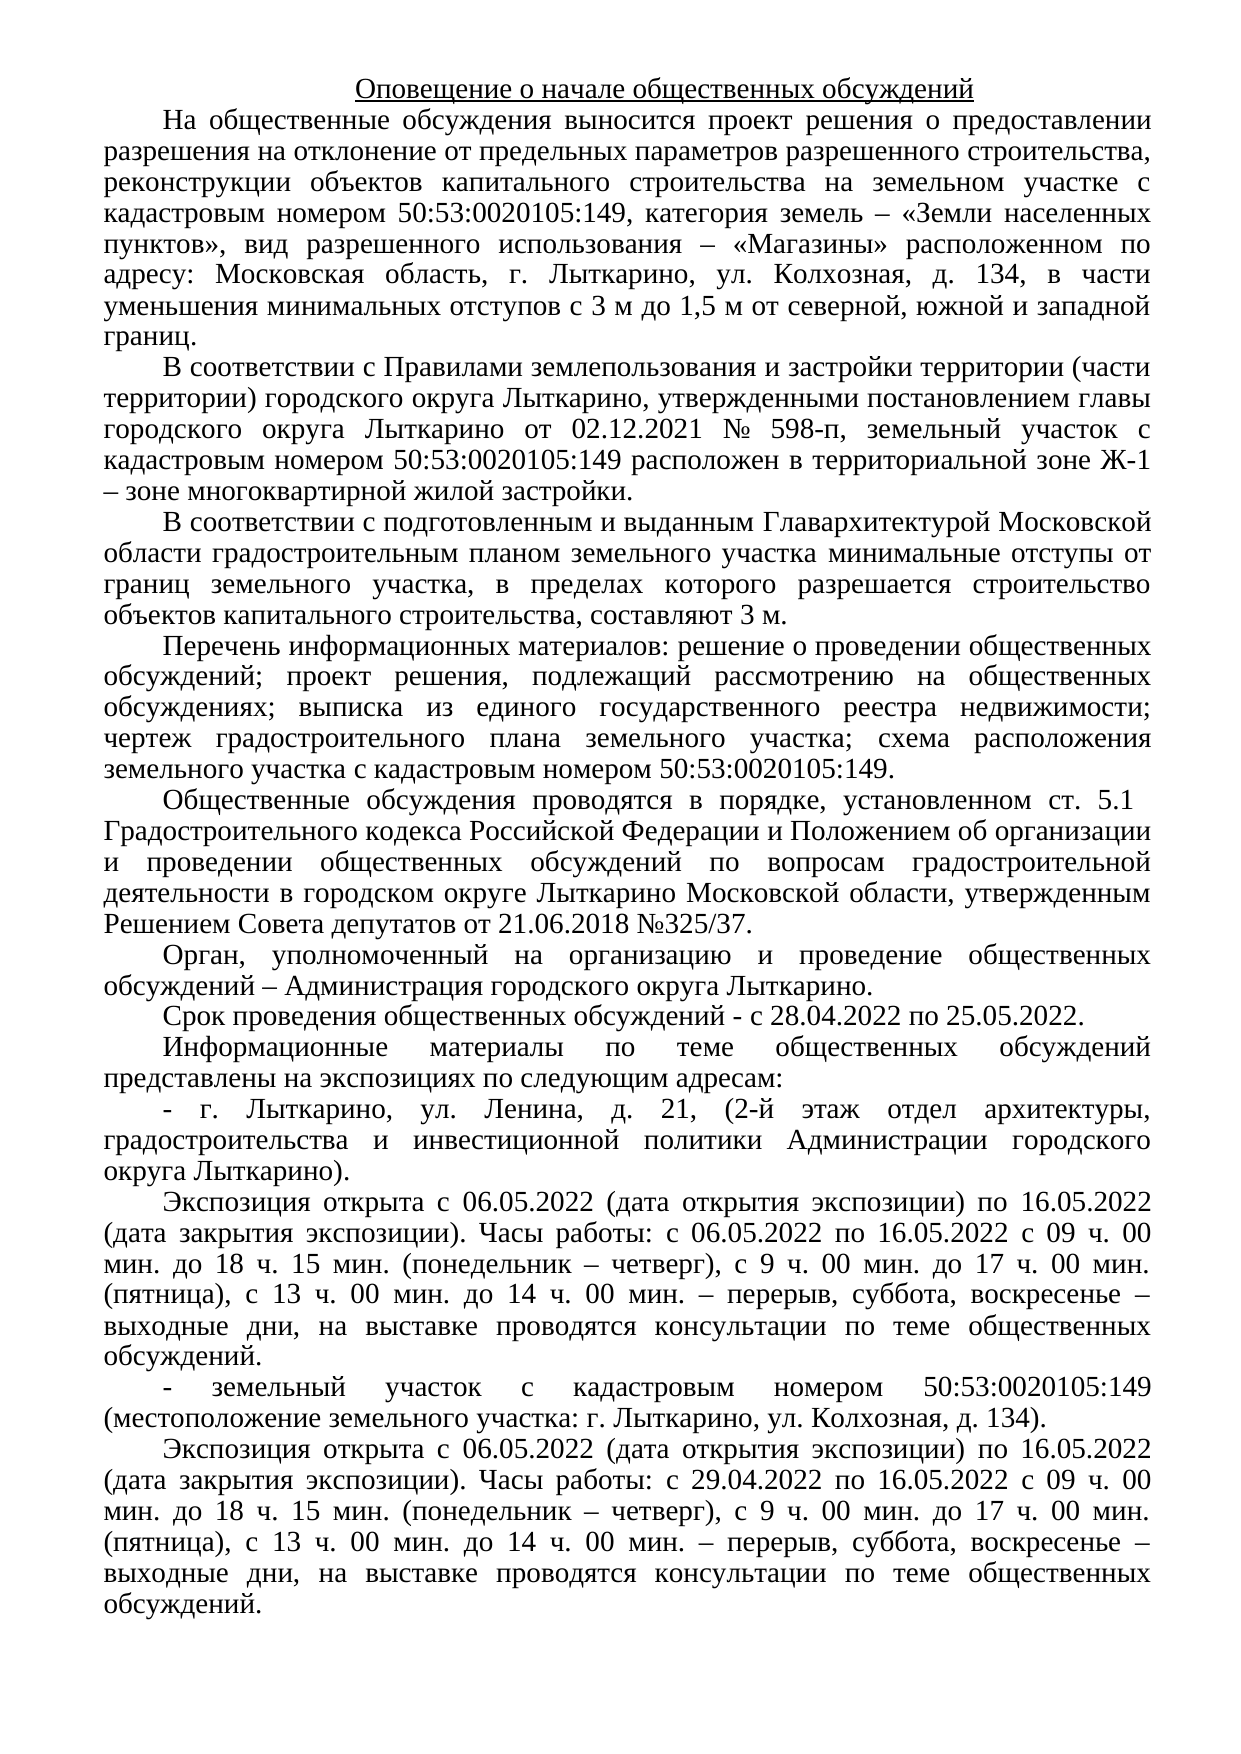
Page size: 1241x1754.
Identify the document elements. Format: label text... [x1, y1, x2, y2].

text Оповещение о начале общественных обсуждений [177, 74, 1152, 105]
text Орган, уполномоченный на организацию и проведение общественных обсуждений – Администрация городского округа Лыткарино. [103, 939, 1152, 1001]
text Общественные обсуждения проводятся в порядке, установленном ст. 5.1 Градостроительного кодекса Российской Федерации и Положением об организации и проведении общественных обсуждений по вопросам градостроительной деятельности в городском округе Лыткарино Московской области, утвержденным Решением Совета депутатов от 21.06.2018 №325/37. [103, 785, 1152, 939]
text - г. Лыткарино, ул. Ленина, д. 21, (2-й этаж отдел архитектуры, градостроительства и инвестиционной политики Администрации городского округа Лыткарино). [103, 1094, 1152, 1187]
text В соответствии с Правилами землепользования и застройки территории (части территории) городского округа Лыткарино, утвержденными постановлением главы городского округа Лыткарино от 02.12.2021 № 598-п, земельный участок с кадастровым номером 50:53:0020105:149 расположен в территориальной зоне Ж-1 – зоне многоквартирной жилой застройки. [103, 352, 1152, 507]
text Перечень информационных материалов: решение о проведении общественных обсуждений; проект решения, подлежащий рассмотрению на общественных обсуждениях; выписка из единого государственного реестра недвижимости; чертеж градостроительного плана земельного участка; схема расположения земельного участка с кадастровым номером 50:53:0020105:149. [103, 630, 1152, 785]
text - земельный участок с кадастровым номером 50:53:0020105:149 (местоположение земельного участка: г. Лыткарино, ул. Колхозная, д. 134). [103, 1372, 1152, 1434]
text Экспозиция открыта с 06.05.2022 (дата открытия экспозиции) по 16.05.2022 (дата закрытия экспозиции). Часы работы: с 06.05.2022 по 16.05.2022 с 09 ч. 00 мин. до 18 ч. 15 мин. (понедельник – четверг), с 9 ч. 00 мин. до 17 ч. 00 мин. (пятница), с 13 ч. 00 мин. до 14 ч. 00 мин. – перерыв, суббота, воскресенье – выходные дни, на выставке проводятся консультации по теме общественных обсуждений. [103, 1187, 1152, 1372]
text Срок проведения общественных обсуждений - с 28.04.2022 по 25.05.2022. [103, 1001, 1152, 1032]
text Информационные материалы по теме общественных обсуждений представлены на экспозициях по следующим адресам: [103, 1032, 1152, 1094]
text На общественные обсуждения выносится проект решения о предоставлении разрешения на отклонение от предельных параметров разрешенного строительства, реконструкции объектов капитального строительства на земельном участке с кадастровым номером 50:53:0020105:149, категория земель – «Земли населенных пунктов», вид разрешенного использования – «Магазины» расположенном по адресу: Московская область, г. Лыткарино, ул. Колхозная, д. 134, в части уменьшения минимальных отступов с 3 м до 1,5 м от северной, южной и западной границ. [103, 105, 1152, 352]
text Экспозиция открыта с 06.05.2022 (дата открытия экспозиции) по 16.05.2022 (дата закрытия экспозиции). Часы работы: с 29.04.2022 по 16.05.2022 с 09 ч. 00 мин. до 18 ч. 15 мин. (понедельник – четверг), с 9 ч. 00 мин. до 17 ч. 00 мин. (пятница), с 13 ч. 00 мин. до 14 ч. 00 мин. – перерыв, суббота, воскресенье – выходные дни, на выставке проводятся консультации по теме общественных обсуждений. [103, 1434, 1152, 1619]
text В соответствии с подготовленным и выданным Главархитектурой Московской области градостроительным планом земельного участка минимальные отступы от границ земельного участка, в пределах которого разрешается строительство объектов капитального строительства, составляют 3 м. [103, 507, 1152, 630]
